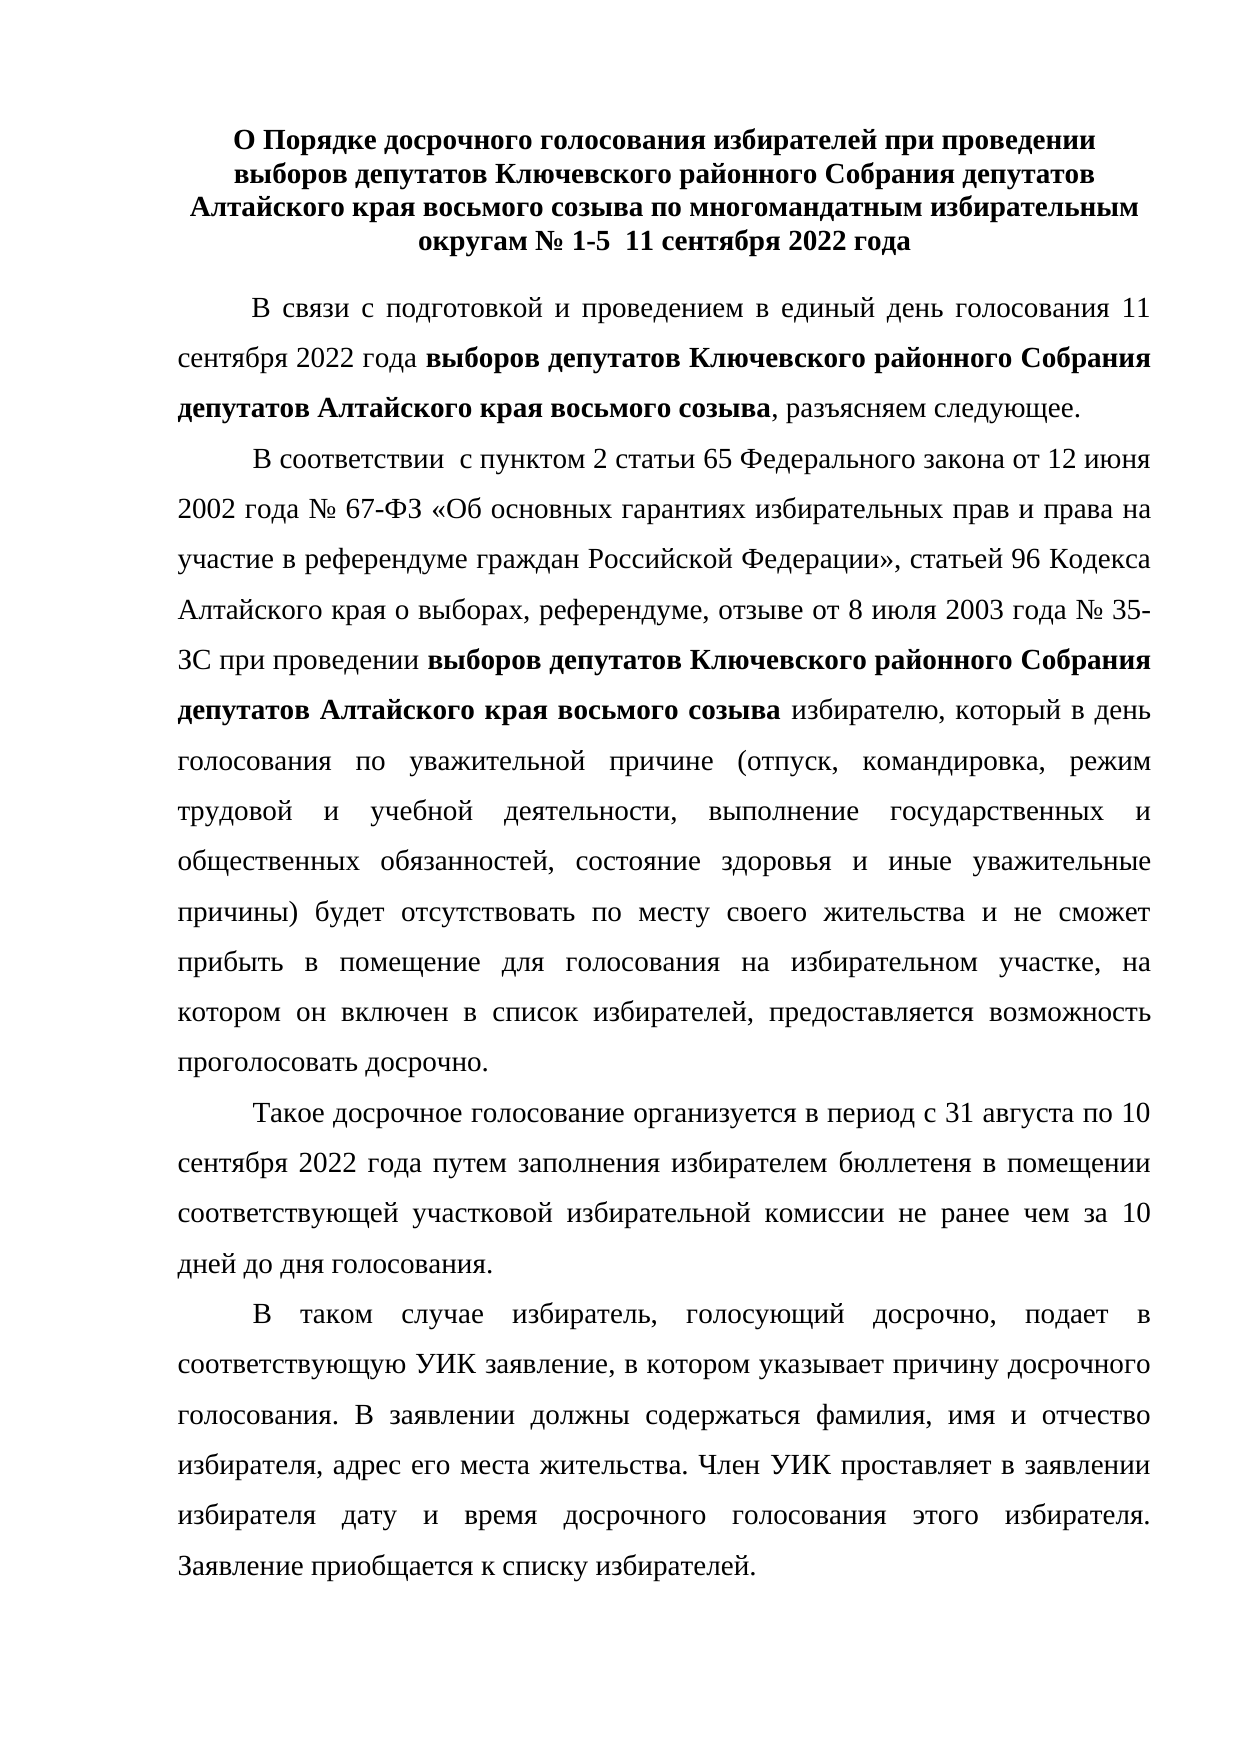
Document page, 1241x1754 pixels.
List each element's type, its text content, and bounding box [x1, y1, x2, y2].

text О Порядке досрочного голосования избирателей при проведении выборов депутатов Ключевского районного Собрания депутатов Алтайского края восьмого созыва по многомандатным избирательным округам № 1-5 11 сентября 2022 года [177, 122, 1152, 256]
text Такое досрочное голосование организуется в период с 31 августа по 10 сентября 2022 года путем заполнения избирателем бюллетеня в помещении соответствующей участковой избирательной комиссии не ранее чем за 10 дней до дня голосования. [177, 1095, 1152, 1279]
text В соответствии с пунктом 2 статьи 65 Федерального закона от 12 июня 2002 года № 67-ФЗ «Об основных гарантиях избирательных прав и права на участие в референдуме граждан Российской Федерации», статьей 96 Кодекса Алтайского края о выборах, референдуме, отзыве от 8 июля 2003 года № 35-ЗС при проведении выборов депутатов Ключевского районного Собрания депутатов Алтайского края восьмого созыва избирателю, который в день голосования по уважительной причине (отпуск, командировка, режим трудовой и учебной деятельности, выполнение государственных и общественных обязанностей, состояние здоровья и иные уважительные причины) будет отсутствовать по месту своего жительства и не сможет прибыть в помещение для голосования на избирательном участке, на котором он включен в список избирателей, предоставляется возможность проголосовать досрочно. [177, 441, 1152, 1078]
text В связи с подготовкой и проведением в единый день голосования 11 сентября 2022 года выборов депутатов Ключевского районного Собрания депутатов Алтайского края восьмого созыва, разъясняем следующее. [177, 290, 1152, 424]
text В таком случае избиратель, голосующий досрочно, подает в соответствующую УИК заявление, в котором указывает причину досрочного голосования. В заявлении должны содержаться фамилия, имя и отчество избирателя, адрес его места жительства. Член УИК проставляет в заявлении избирателя дату и время досрочного голосования этого избирателя. Заявление приобщается к списку избирателей. [177, 1296, 1152, 1581]
